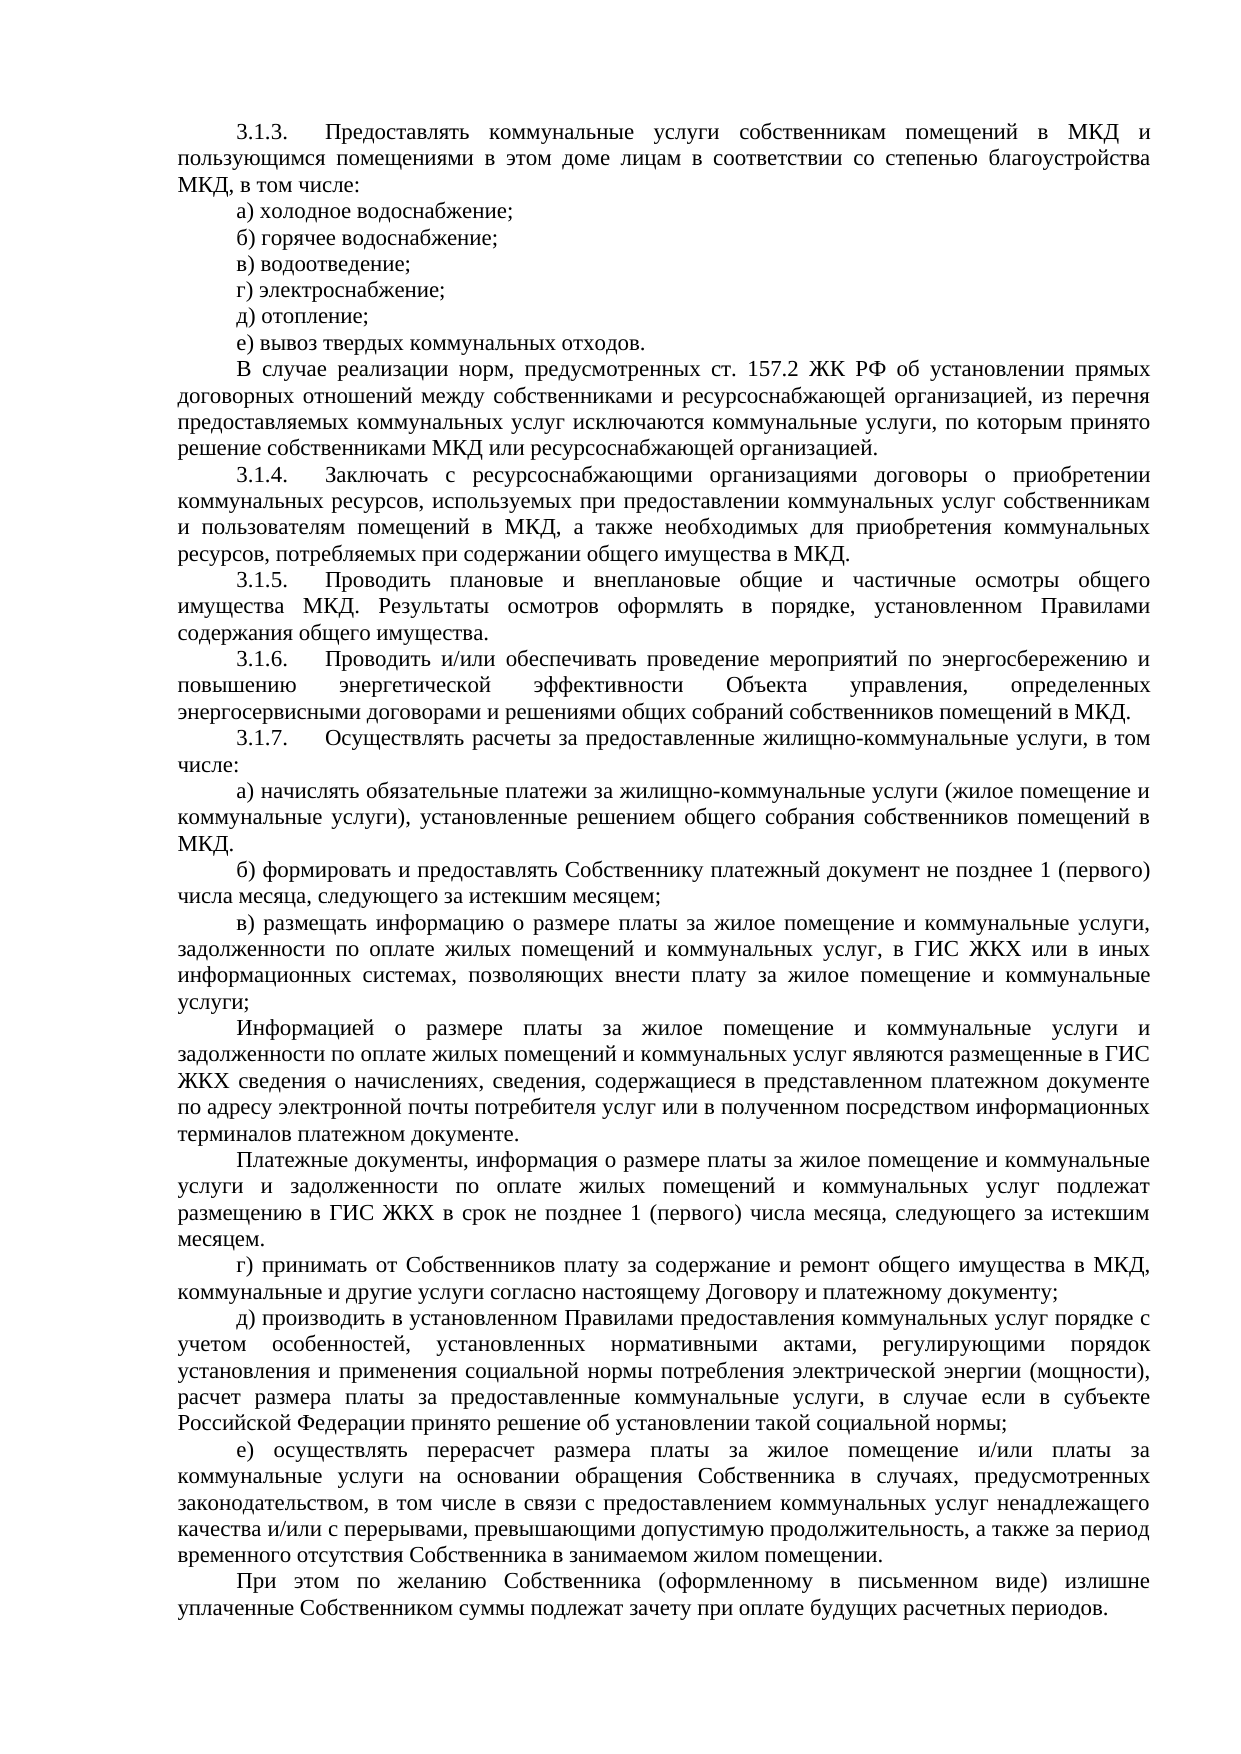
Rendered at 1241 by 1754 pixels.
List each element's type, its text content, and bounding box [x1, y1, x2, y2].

list е) вывоз твердых коммунальных отходов. [177, 329, 1152, 355]
list Осуществлять расчеты за предоставленные жилищно-коммунальные услуги, в том числе: [177, 724, 1152, 777]
list в) водоотведение; [177, 250, 1152, 276]
list б) горячее водоснабжение; [177, 223, 1152, 250]
list Заключать с ресурсоснабжающими организациями договоры о приобретении коммунальных ресурсов, используемых при предоставлении коммунальных услуг собственникам и пользователям помещений в МКД, а также необходимых для приобретения коммунальных ресурсов, потребляемых при содержании общего имущества в МКД. [177, 461, 1152, 566]
list Информацией о размере платы за жилое помещение и коммунальные услуги и задолженности по оплате жилых помещений и коммунальных услуг являются размещенные в ГИС ЖКХ сведения о начислениях, сведения, содержащиеся в представленном платежном документе по адресу электронной почты потребителя услуг или в полученном посредством информационных терминалов платежном документе. [177, 1014, 1152, 1146]
list г) электроснабжение; [177, 276, 1152, 303]
list Проводить и/или обеспечивать проведение мероприятий по энергосбережению и повышению энергетической эффективности Объекта управления, определенных энергосервисными договорами и решениями общих собраний собственников помещений в МКД. [177, 645, 1152, 724]
list Предоставлять коммунальные услуги собственникам помещений в МКД и пользующимся помещениями в этом доме лицам в соответствии со степенью благоустройства МКД, в том числе: [177, 118, 1152, 197]
list Проводить плановые и внеплановые общие и частичные осмотры общего имущества МКД. Результаты осмотров оформлять в порядке, установленном Правилами содержания общего имущества. [177, 566, 1152, 645]
list а) холодное водоснабжение; [177, 197, 1152, 223]
list В случае реализации норм, предусмотренных ст. 157.2 ЖК РФ об установлении прямых договорных отношений между собственниками и ресурсоснабжающей организацией, из перечня предоставляемых коммунальных услуг исключаются коммунальные услуги, по которым принято решение собственниками МКД или ресурсоснабжающей организацией. [177, 355, 1152, 461]
list Платежные документы, информация о размере платы за жилое помещение и коммунальные услуги и задолженности по оплате жилых помещений и коммунальных услуг подлежат размещению в ГИС ЖКХ в срок не позднее 1 (первого) числа месяца, следующего за истекшим месяцем. [177, 1146, 1152, 1251]
list е) осуществлять перерасчет размера платы за жилое помещение и/или платы за коммунальные услуги на основании обращения Собственника в случаях, предусмотренных законодательством, в том числе в связи с предоставлением коммунальных услуг ненадлежащего качества и/или с перерывами, превышающими допустимую продолжительность, а также за период временного отсутствия Собственника в занимаемом жилом помещении. [177, 1436, 1152, 1568]
list д) производить в установленном Правилами предоставления коммунальных услуг порядке с учетом особенностей, установленных нормативными актами, регулирующими порядок установления и применения социальной нормы потребления электрической энергии (мощности), расчет размера платы за предоставленные коммунальные услуги, в случае если в субъекте Российской Федерации принято решение об установлении такой социальной нормы; [177, 1304, 1152, 1436]
list а) начислять обязательные платежи за жилищно-коммунальные услуги (жилое помещение и коммунальные услуги), установленные решением общего собрания собственников помещений в МКД. [177, 777, 1152, 856]
list б) формировать и предоставлять Собственнику платежный документ не позднее 1 (первого) числа месяца, следующего за истекшим месяцем; [177, 856, 1152, 909]
list г) принимать от Собственников плату за содержание и ремонт общего имущества в МКД, коммунальные и другие услуги согласно настоящему Договору и платежному документу; [177, 1251, 1152, 1304]
list д) отопление; [177, 303, 1152, 329]
list При этом по желанию Собственника (оформленному в письменном виде) излишне уплаченные Собственником суммы подлежат зачету при оплате будущих расчетных периодов. [177, 1568, 1152, 1620]
list в) размещать информацию о размере платы за жилое помещение и коммунальные услуги, задолженности по оплате жилых помещений и коммунальных услуг, в ГИС ЖКХ или в иных информационных системах, позволяющих внести плату за жилое помещение и коммунальные услуги; [177, 909, 1152, 1014]
